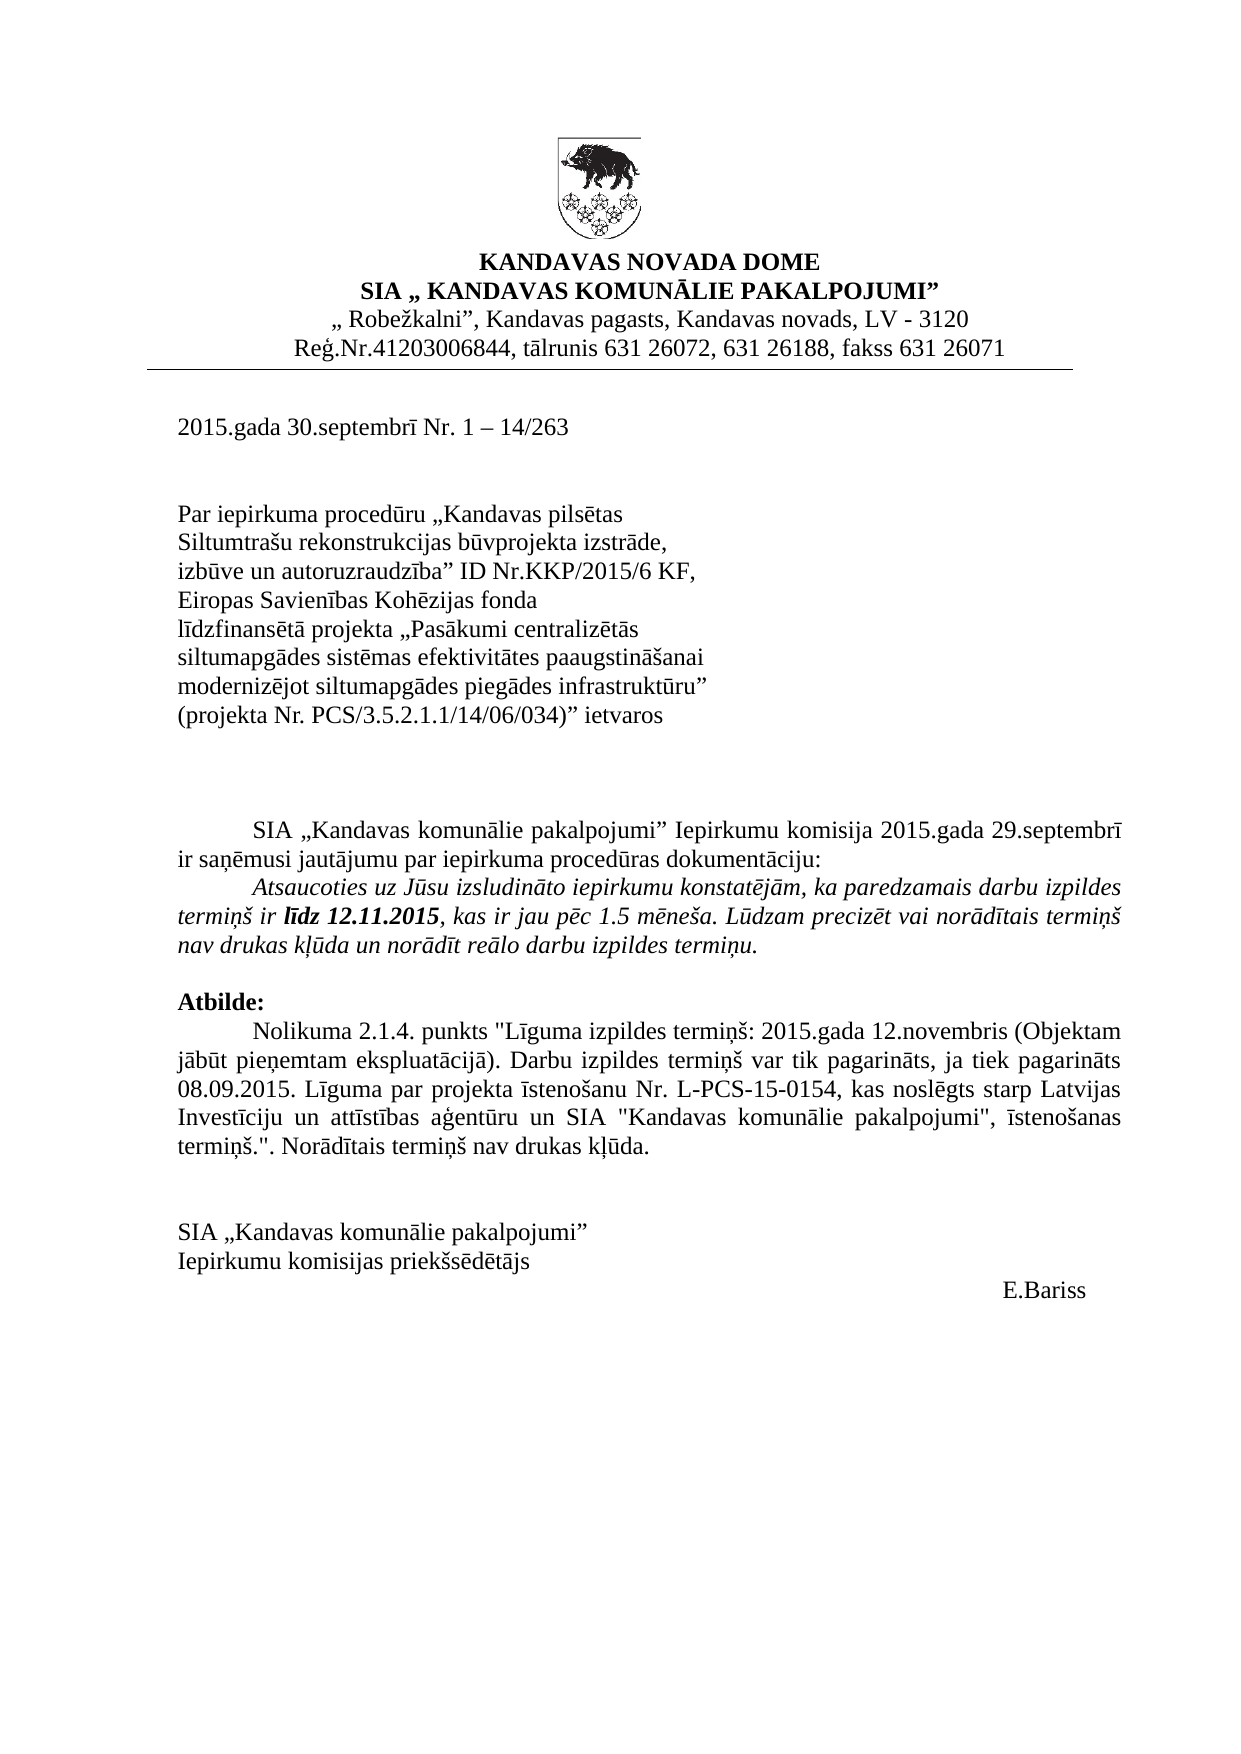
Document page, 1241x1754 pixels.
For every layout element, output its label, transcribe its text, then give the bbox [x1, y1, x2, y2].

text Iepirkumu komisijas priekšsēdētājs E.Bariss [177, 1246, 1122, 1304]
text siltumapgādes sistēmas efektivitātes paaugstināšanai [177, 642, 1122, 671]
text „ Robežkalni”, Kandavas pagasts, Kandavas novads, LV - 3120 [177, 304, 1122, 333]
text Reģ.Nr.41203006844, tālrunis 631 26072, 631 26188, fakss 631 26071 [177, 333, 1122, 362]
text Siltumtrašu rekonstrukcijas būvprojekta izstrāde, izbūve un autoruzraudzība” ID Nr.KKP/2015/6 KF, [177, 527, 1122, 585]
text SIA „Kandavas komunālie pakalpojumi” Iepirkumu komisija 2015.gada 29.septembrī ir saņēmusi jautājumu par iepirkuma procedūras dokumentāciju: [177, 815, 1122, 872]
text Nolikuma 2.1.4. punkts "Līguma izpildes termiņš: 2015.gada 12.novembris (Objektam jābūt pieņemtam ekspluatācijā). Darbu izpildes termiņš var tik pagarināts, ja tiek pagarināts 08.09.2015. Līguma par projekta īstenošanu Nr. L-PCS-15-0154, kas noslēgts starp Latvijas Investīciju un attīstības aģentūru un SIA "Kandavas komunālie pakalpojumi", īstenošanas termiņš.". Norādītais termiņš nav drukas kļūda. [177, 1016, 1122, 1160]
text 2015.gada 30.septembrī Nr. 1 – 14/263 [177, 412, 1122, 441]
text Par iepirkuma procedūru „Kandavas pilsētas [177, 499, 1122, 527]
text Atsaucoties uz Jūsu izsludināto iepirkumu konstatējām, ka paredzamais darbu izpildes termiņš ir līdz 12.11.2015, kas ir jau pēc 1.5 mēneša. Lūdzam precizēt vai norādītais termiņš nav drukas kļūda un norādīt reālo darbu izpildes termiņu. [177, 872, 1122, 959]
text SIA „Kandavas komunālie pakalpojumi” [177, 1217, 1122, 1246]
text Eiropas Savienības Kohēzijas fonda [177, 585, 1122, 614]
text SIA „ KANDAVAS KOMUNĀLIE PAKALPOJUMI” [177, 276, 1122, 304]
text (projekta Nr. PCS/3.5.2.1.1/14/06/034)” ietvaros [177, 700, 1122, 729]
text modernizējot siltumapgādes piegādes infrastruktūru” [177, 671, 1122, 700]
text līdzfinansētā projekta „Pasākumi centralizētās [177, 614, 1122, 642]
picture [556, 136, 641, 237]
text KANDAVAS NOVADA DOME [177, 247, 1122, 276]
text Atbilde: [177, 987, 1122, 1016]
